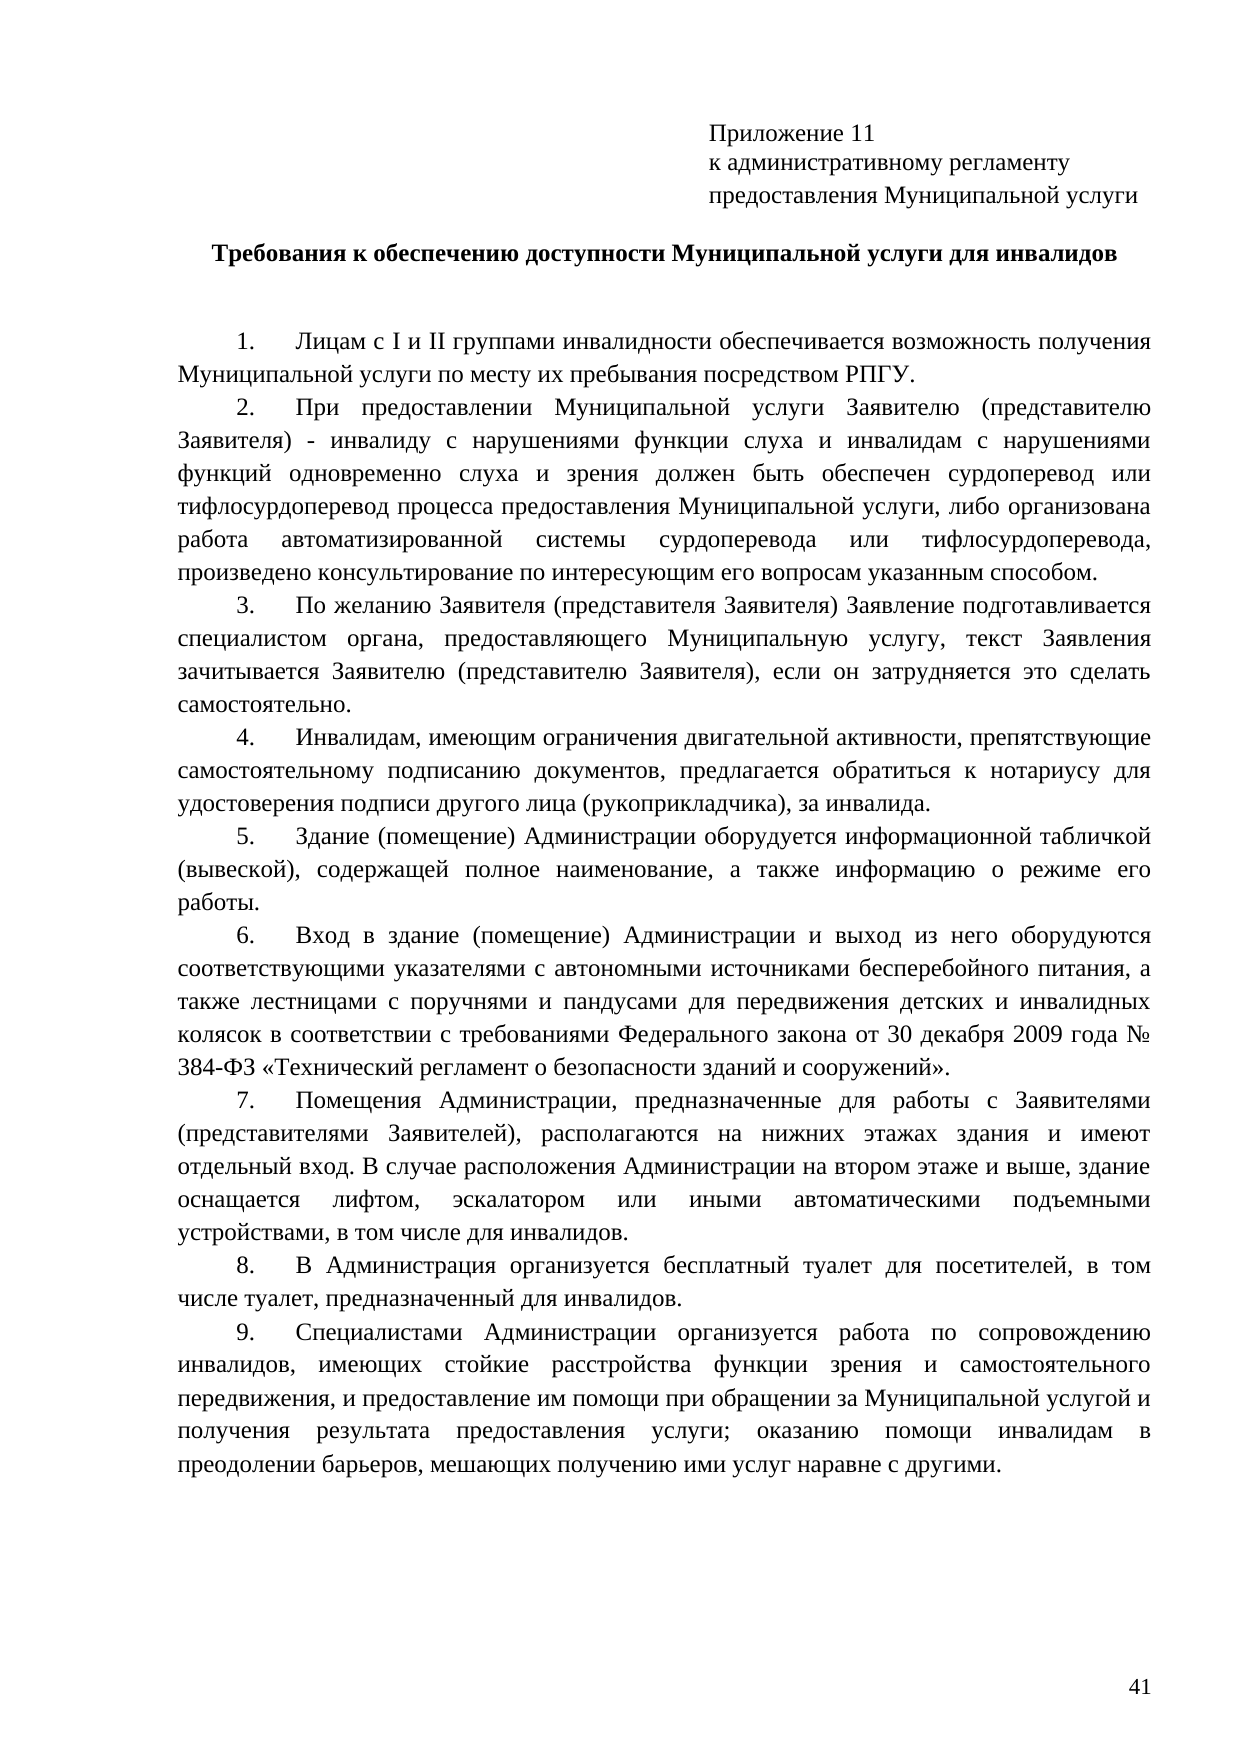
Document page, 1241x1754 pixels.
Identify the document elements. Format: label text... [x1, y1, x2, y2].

subtitle Приложение 11 [709, 118, 1152, 147]
text По желанию Заявителя (представителя Заявителя) Заявление подготавливается специалистом органа, предоставляющего Муниципальную услугу, текст Заявления зачитывается Заявителю (представителю Заявителя), если он затрудняется это сделать самостоятельно. [177, 590, 1152, 718]
text В Администрация организуется бесплатный туалет для посетителей, в том числе туалет, предназначенный для инвалидов. [177, 1251, 1152, 1312]
text Помещения Администрации, предназначенные для работы с Заявителями (представителями Заявителей), располагаются на нижних этажах здания и имеют отдельный вход. В случае расположения Администрации на втором этаже и выше, здание оснащается лифтом, эскалатором или иными автоматическими подъемными устройствами, в том числе для инвалидов. [177, 1085, 1152, 1246]
list Лицам с I и II группами инвалидности обеспечивается возможность получения Муниципальной услуги по месту их пребывания посредством РПГУ. [177, 326, 1152, 388]
text Специалистами Администрации организуется работа по сопровождению инвалидов, имеющих стойкие расстройства функции зрения и самостоятельного передвижения, и предоставление им помощи при обращении за Муниципальной услугой и получения результата предоставления услуги; оказанию помощи инвалидам в преодолении барьеров, мешающих получению ими услуг наравне с другими. [177, 1317, 1152, 1477]
subtitle Требования к обеспечению доступности Муниципальной услуги для инвалидов [177, 238, 1152, 267]
text к административному регламенту предоставления Муниципальной услуги [709, 147, 1152, 209]
text Инвалидам, имеющим ограничения двигательной активности, препятствующие самостоятельному подписанию документов, предлагается обратиться к нотариусу для удостоверения подписи другого лица (рукоприкладчика), за инвалида. [177, 722, 1152, 817]
text Вход в здание (помещение) Администрации и выход из него оборудуются соответствующими указателями с автономными источниками бесперебойного питания, а также лестницами с поручнями и пандусами для передвижения детских и инвалидных колясок в соответствии с требованиями Федерального закона от 30 декабря 2009 года № 384-ФЗ «Технический регламент о безопасности зданий и сооружений». [177, 920, 1152, 1081]
text Здание (помещение) Администрации оборудуется информационной табличкой (вывеской), содержащей полное наименование, а также информацию о режиме его работы. [177, 821, 1152, 916]
list При предоставлении Муниципальной услуги Заявителю (представителю Заявителя) - инвалиду с нарушениями функции слуха и инвалидам с нарушениями функций одновременно слуха и зрения должен быть обеспечен сурдоперевод или тифлосурдоперевод процесса предоставления Муниципальной услуги, либо организована работа автоматизированной системы сурдоперевода или тифлосурдоперевода, произведено консультирование по интересующим его вопросам указанным способом. [177, 392, 1152, 586]
